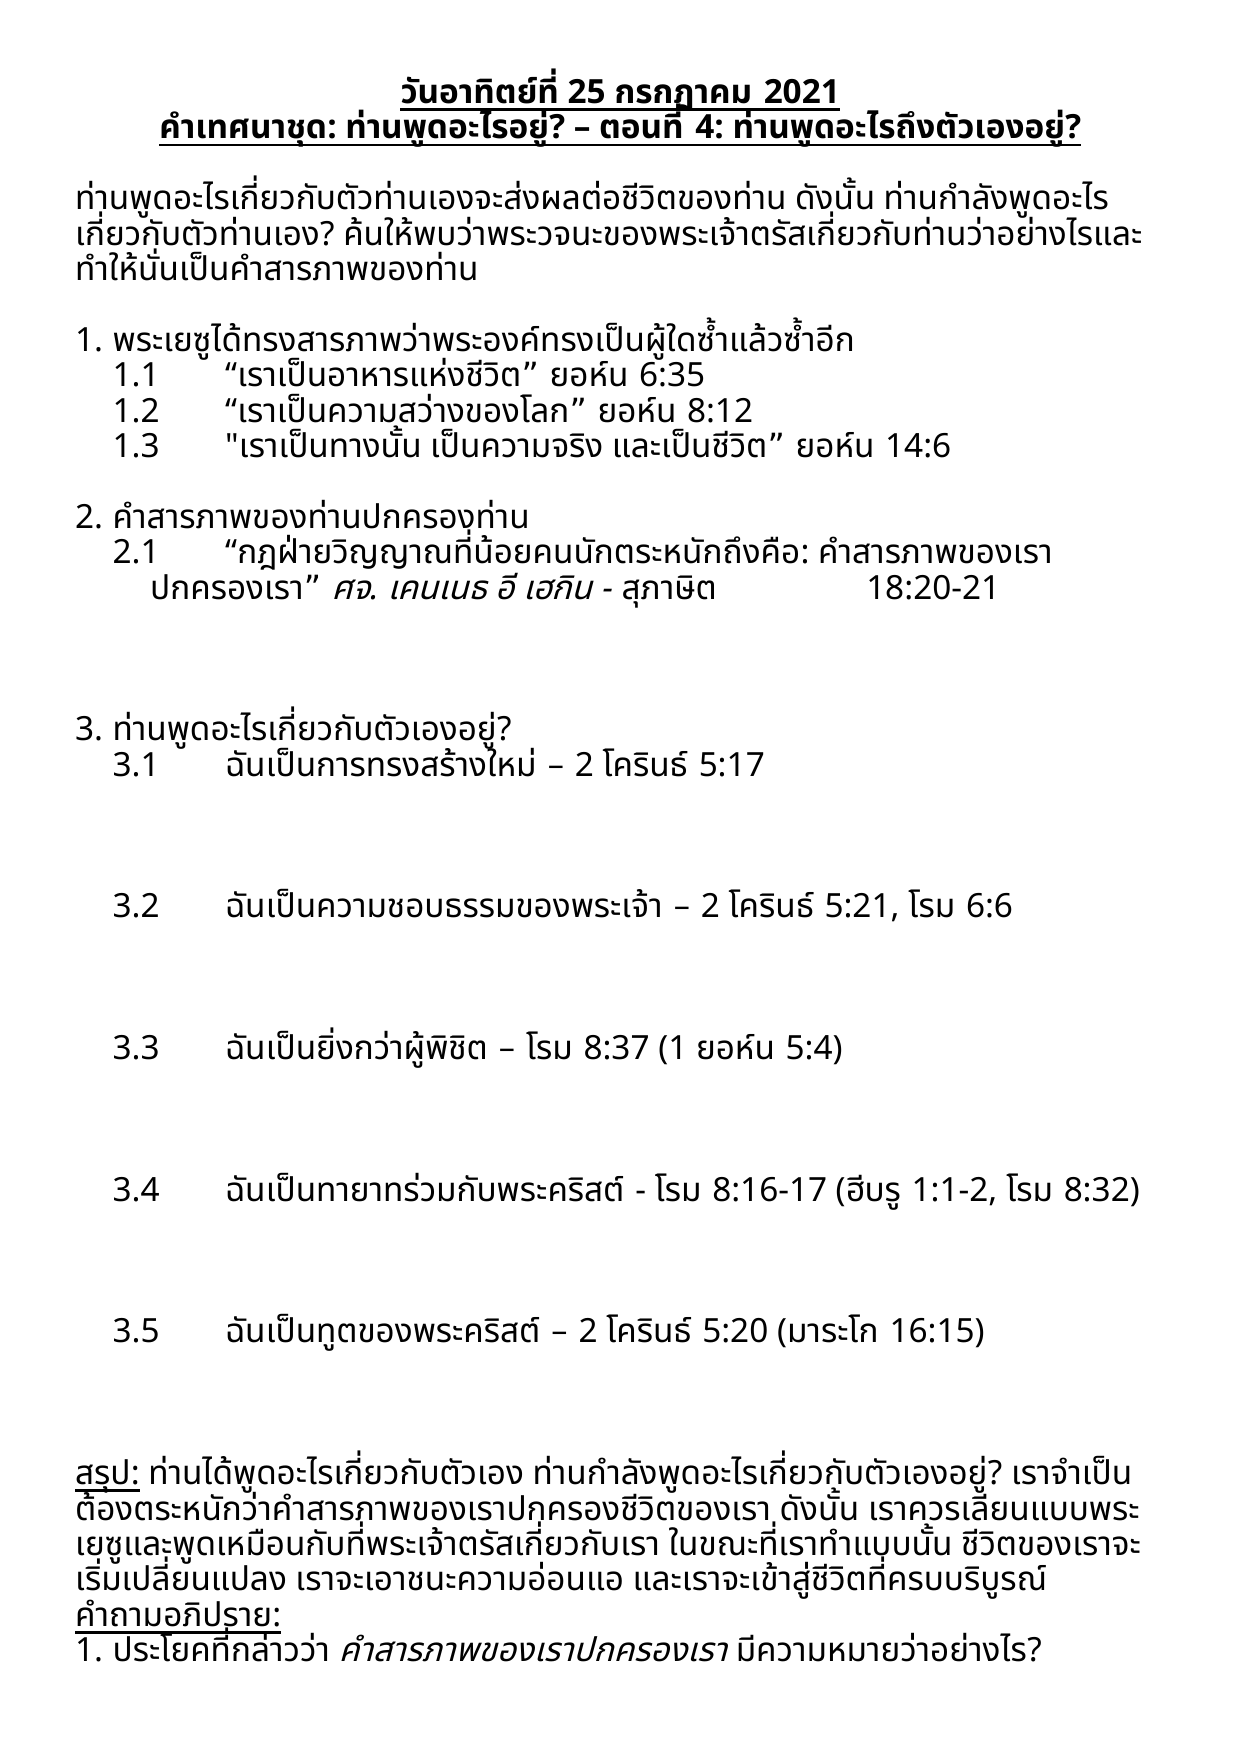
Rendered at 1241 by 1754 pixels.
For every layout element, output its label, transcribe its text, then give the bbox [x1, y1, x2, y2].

text คำเทศนาชุด: ท่านพูดอะไรอยู่? – ตอนที่ 4: ท่านพูดอะไรถึงตัวเองอยู่? [75, 110, 1165, 146]
list “เราเป็นอาหารแห่งชีวิต” ยอห์น 6:35 [112, 358, 1165, 394]
list ฉันเป็นทูตของพระคริสต์ – 2 โครินธ์ 5:20 (มาระโก 16:15) [112, 1314, 1165, 1350]
list ประโยคที่กล่าวว่า คำสารภาพของเราปกครองเรา มีความหมายว่าอย่างไร? [75, 1633, 1165, 1669]
list “เราเป็นความสว่างของโลก” ยอห์น 8:12 [112, 394, 1165, 429]
list “กฎฝ่ายวิญญาณที่น้อยคนนักตระหนักถึงคือ: คำสารภาพของเราปกครองเรา” ศจ. เคนเนธ อี เฮกิน - สุภาษิต 18:20-21 [112, 535, 1165, 606]
list "เราเป็นทางนั้น เป็นความจริง และเป็นชีวิต” ยอห์น 14:6 [112, 429, 1165, 464]
text ท่านพูดอะไรเกี่ยวกับตัวท่านเองจะส่งผลต่อชีวิตของท่าน ดังนั้น ท่านกำลังพูดอะไรเกี่ยวกับตัวท่านเอง? ค้นให้พบว่าพระวจนะของพระเจ้าตรัสเกี่ยวกับท่านว่าอย่างไรและทำให้นั่นเป็นคำสารภาพของท่าน [75, 181, 1165, 287]
list ฉันเป็นยิ่งกว่าผู้พิชิต – โรม 8:37 (1 ยอห์น 5:4) [112, 1031, 1165, 1067]
list ฉันเป็นทายาทร่วมกับพระคริสต์ - โรม 8:16-17 (ฮีบรู 1:1-2, โรม 8:32) [112, 1173, 1165, 1208]
list ฉันเป็นความชอบธรรมของพระเจ้า – 2 โครินธ์ 5:21, โรม 6:6 [112, 889, 1165, 925]
list ฉันเป็นการทรงสร้างใหม่ – 2 โครินธ์ 5:17 [112, 748, 1165, 783]
text คำถามอภิปราย: [75, 1598, 1165, 1633]
text วันอาทิตย์ที่ 25 กรกฎาคม 2021 [75, 75, 1165, 110]
text สรุป: ท่านได้พูดอะไรเกี่ยวกับตัวเอง ท่านกำลังพูดอะไรเกี่ยวกับตัวเองอยู่? เราจำเป็นต้องตระหนักว่าคำสารภาพของเราปกครองชีวิตของเรา ดังนั้น เราควรเลียนแบบพระเยซูและพูดเหมือนกับที่พระเจ้าตรัสเกี่ยวกับเรา ในขณะที่เราทำแบบนั้น ชีวิตของเราจะเริ่มเปลี่ยนแปลง เราจะเอาชนะความอ่อนแอ และเราจะเข้าสู่ชีวิตที่ครบบริบูรณ์ [75, 1456, 1165, 1598]
list คำสารภาพของท่านปกครองท่าน [75, 500, 1165, 535]
list พระเยซูได้ทรงสารภาพว่าพระองค์ทรงเป็นผู้ใดซ้ำแล้วซ้ำอีก [75, 323, 1165, 358]
list ท่านพูดอะไรเกี่ยวกับตัวเองอยู่? [75, 712, 1165, 748]
